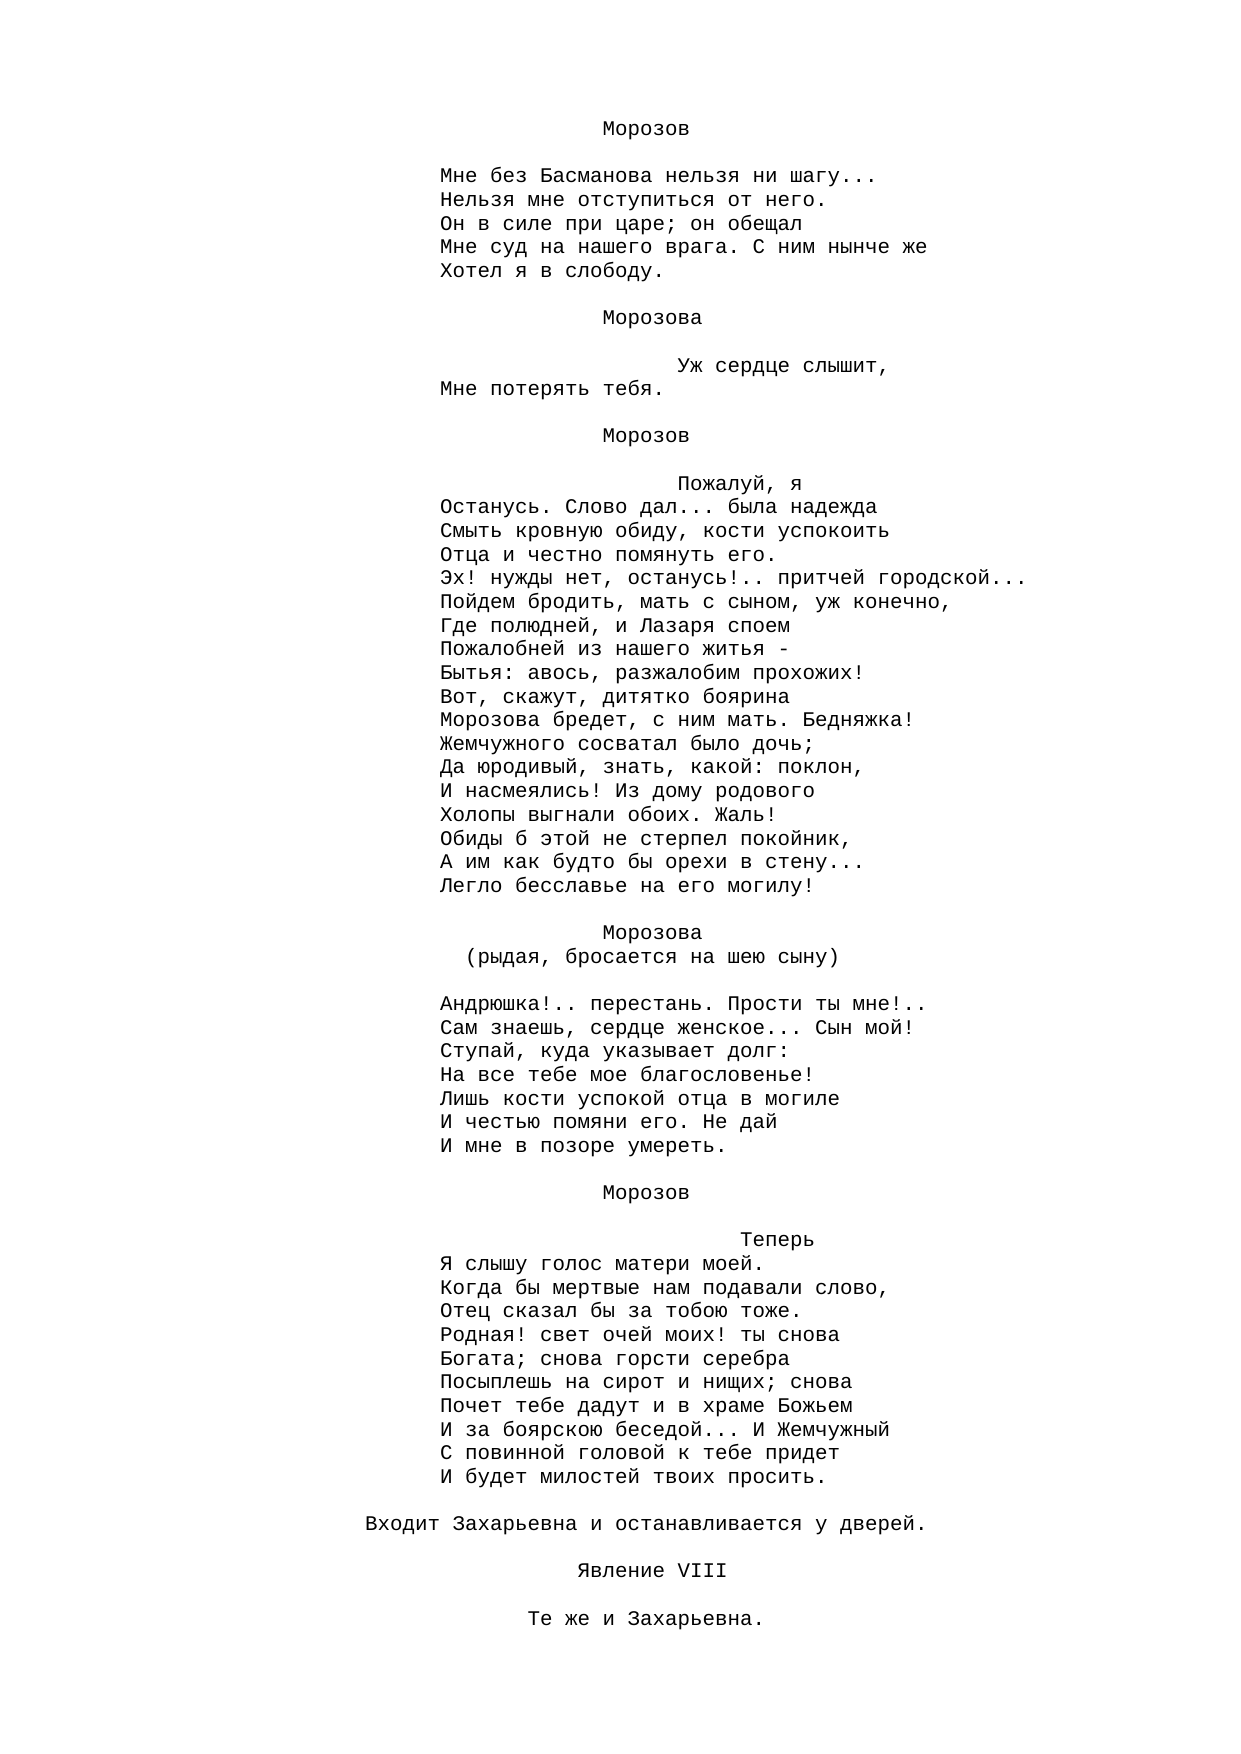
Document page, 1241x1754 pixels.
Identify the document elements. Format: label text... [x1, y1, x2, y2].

text Мне суд на нашего врага. С ним нынче же [177, 236, 1152, 260]
text Мне без Басманова нельзя ни шагу... [177, 165, 1152, 189]
text Лишь кости успокой отца в могиле [177, 1088, 1152, 1111]
text Морозова [177, 922, 1152, 946]
text Жемчужного сосватал было дочь; [177, 733, 1152, 757]
text Пожалобней из нашего житья - [177, 638, 1152, 662]
text Теперь [177, 1229, 1152, 1253]
text Сам знаешь, сердце женское... Сын мой! [177, 1017, 1152, 1040]
text Родная! свет очей моих! ты снова [177, 1324, 1152, 1348]
text Входит Захарьевна и останавливается у дверей. [177, 1513, 1152, 1537]
text Отца и честно помянуть его. [177, 544, 1152, 567]
text (рыдая, бросается на шею сыну) [177, 946, 1152, 969]
text Уж сердце слышит, [177, 354, 1152, 378]
text Мне потерять тебя. [177, 378, 1152, 402]
text Я слышу голос матери моей. [177, 1253, 1152, 1277]
text Ступай, куда указывает долг: [177, 1040, 1152, 1064]
text Нельзя мне отступиться от него. [177, 189, 1152, 213]
text Пожалуй, я [177, 473, 1152, 496]
text Морозов [177, 1182, 1152, 1206]
text Отец сказал бы за тобою тоже. [177, 1300, 1152, 1324]
text Где полюдней, и Лазаря споем [177, 615, 1152, 638]
text И насмеялись! Из дому родового [177, 780, 1152, 804]
text И будет милостей твоих просить. [177, 1466, 1152, 1489]
text Он в силе при царе; он обещал [177, 213, 1152, 236]
text На все тебе мое благословенье! [177, 1064, 1152, 1088]
text А им как будто бы орехи в стену... [177, 851, 1152, 875]
text И честью помяни его. Не дай [177, 1111, 1152, 1135]
text Да юродивый, знать, какой: поклон, [177, 757, 1152, 780]
text Посыплешь на сирот и нищих; снова [177, 1371, 1152, 1395]
text Морозова бредет, с ним мать. Бедняжка! [177, 709, 1152, 733]
text Эх! нужды нет, останусь!.. притчей городской... [177, 567, 1152, 591]
text Богата; снова горсти серебра [177, 1348, 1152, 1371]
text Обиды б этой не стерпел покойник, [177, 827, 1152, 851]
text Те же и Захарьевна. [177, 1608, 1152, 1631]
text И мне в позоре умереть. [177, 1135, 1152, 1158]
text Вот, скажут, дитятко боярина [177, 686, 1152, 709]
text Бытья: авось, разжалобим прохожих! [177, 662, 1152, 686]
text Легло бесславье на его могилу! [177, 875, 1152, 898]
text Смыть кровную обиду, кости успокоить [177, 520, 1152, 544]
text Хотел я в слободу. [177, 260, 1152, 284]
text Явление VIII [177, 1561, 1152, 1584]
text Когда бы мертвые нам подавали слово, [177, 1277, 1152, 1300]
text Морозова [177, 307, 1152, 331]
text С повинной головой к тебе придет [177, 1442, 1152, 1466]
text Пойдем бродить, мать с сыном, уж конечно, [177, 591, 1152, 615]
text Почет тебе дадут и в храме Божьем [177, 1395, 1152, 1419]
text И за боярскою беседой... И Жемчужный [177, 1419, 1152, 1442]
text Холопы выгнали обоих. Жаль! [177, 804, 1152, 827]
text Андрюшка!.. перестань. Прости ты мне!.. [177, 993, 1152, 1017]
text Морозов [177, 118, 1152, 142]
text Морозов [177, 426, 1152, 449]
text Останусь. Слово дал... была надежда [177, 496, 1152, 520]
